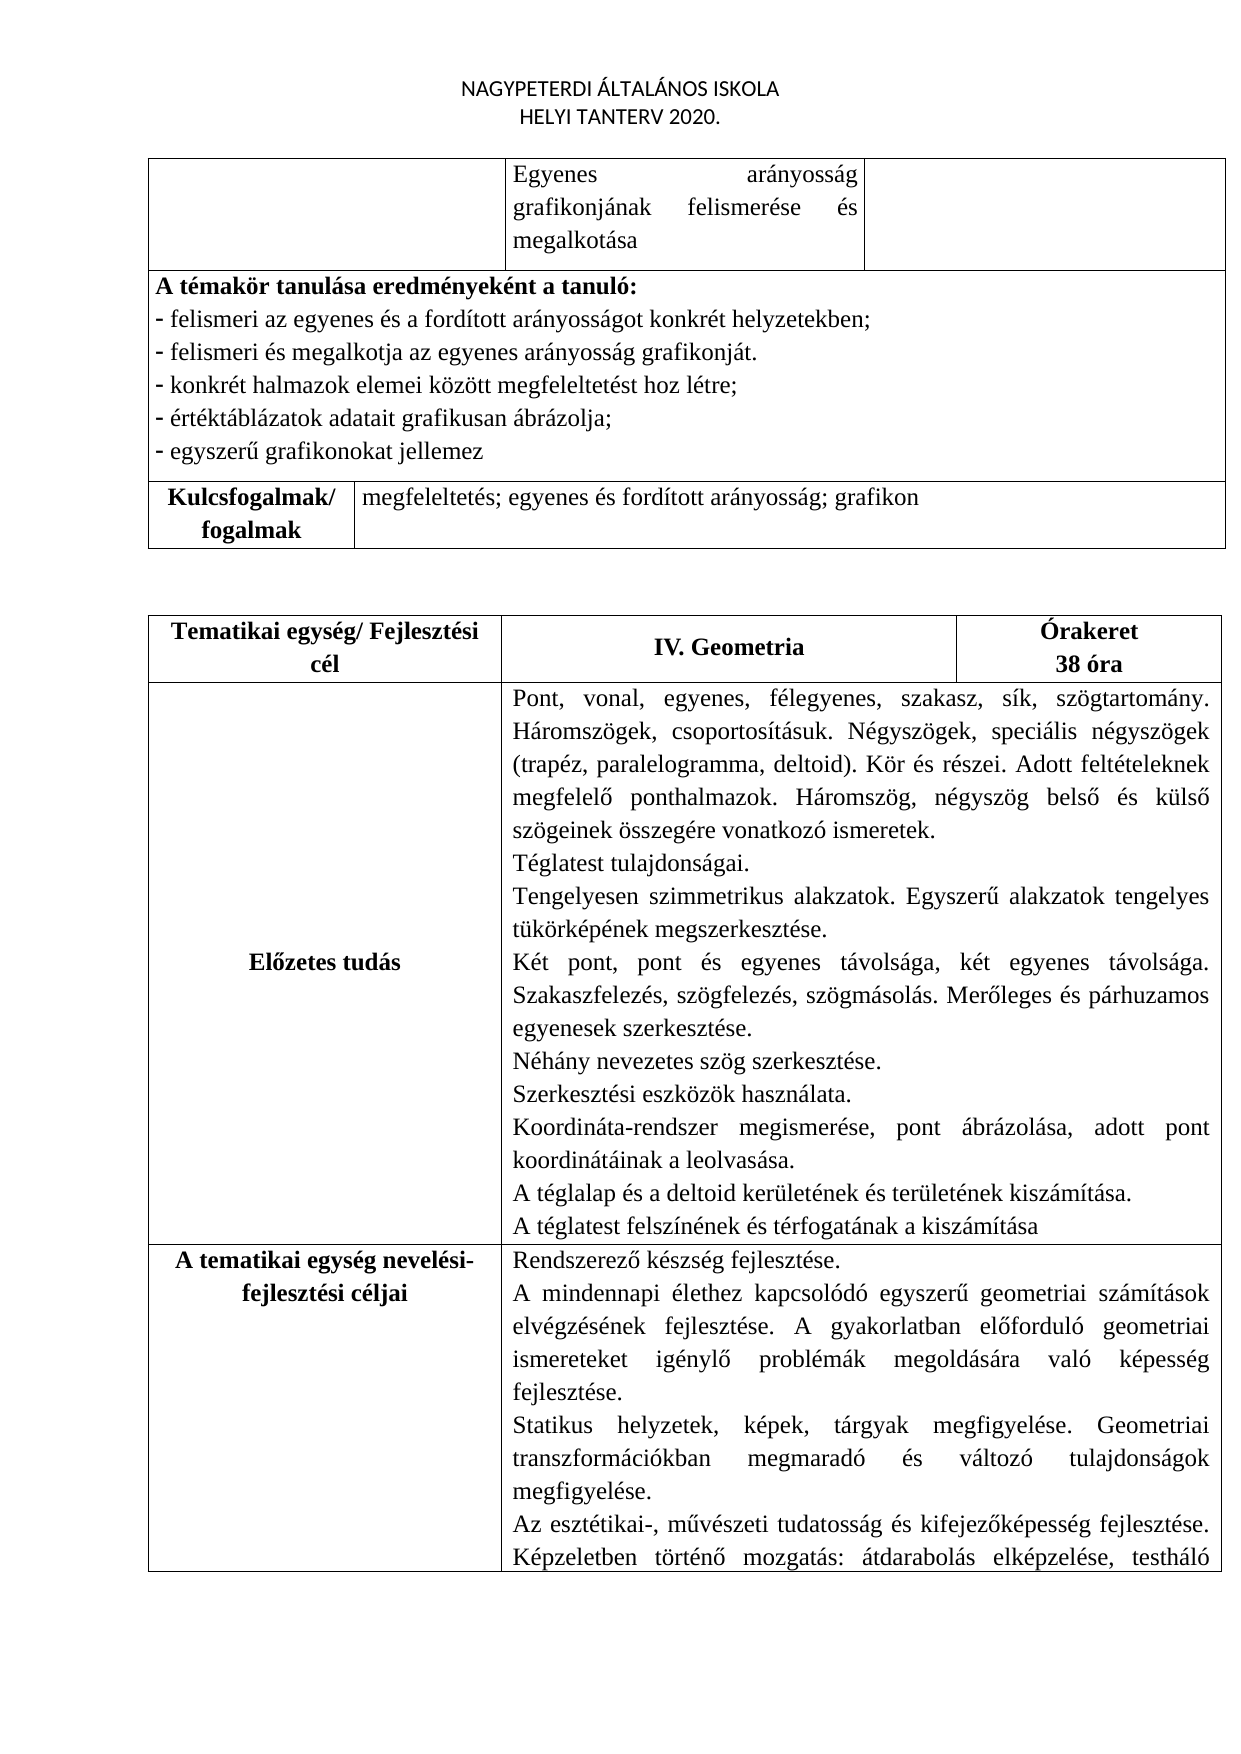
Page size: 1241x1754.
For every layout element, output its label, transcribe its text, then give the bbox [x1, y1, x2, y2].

table_cell A témakör tanulása eredményeként a tanuló: felismeri az egyenes és a fordított arányosságot konkrét helyzetekben; felismeri és megalkotja az egyenes arányosság grafikonját. konkrét halmazok elemei között megfeleltetést hoz létre; értéktáblázatok adatait grafikusan ábrázolja; egyszerű grafikonokat jellemez [149, 271, 1225, 481]
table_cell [149, 1245, 501, 1571]
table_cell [506, 159, 864, 270]
table_header Tematikai egység/ Fejlesztési cél [149, 616, 501, 682]
table_header Órakeret 38 óra [957, 616, 1221, 682]
table_cell megfeleltetés; egyenes és fordított arányosság; grafikon [355, 482, 1225, 548]
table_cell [865, 159, 1225, 270]
table_cell Pont, vonal, egyenes, félegyenes, szakasz, sík, szögtartomány. Háromszögek, csoportosításuk. Négyszögek, speciális négyszögek (trapéz, paralelogramma, deltoid). Kör és részei. Adott feltételeknek megfelelő ponthalmazok. Háromszög, négyszög belső és külső szögeinek összegére vonatkozó ismeretek. Téglatest tulajdonságai. Tengelyesen szimmetrikus alakzatok. Egyszerű alakzatok tengelyes tükörképének megszerkesztése. Két pont, pont és egyenes távolsága, két egyenes távolsága. Szakaszfelezés, szögfelezés, szögmásolás. Merőleges és párhuzamos egyenesek szerkesztése. Néhány nevezetes szög szerkesztése. Szerkesztési eszközök használata. Koordináta-rendszer megismerése, pont ábrázolása, adott pont koordinátáinak a leolvasása. A téglalap és a deltoid kerületének és területének kiszámítása. A téglatest felszínének és térfogatának a kiszámítása [502, 683, 1221, 1244]
table_header IV. Geometria [502, 616, 956, 682]
table_cell Előzetes tudás [149, 683, 501, 1244]
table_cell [502, 1245, 1221, 1571]
table_cell Kulcsfogalmak/ fogalmak [149, 482, 354, 548]
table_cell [149, 159, 505, 270]
